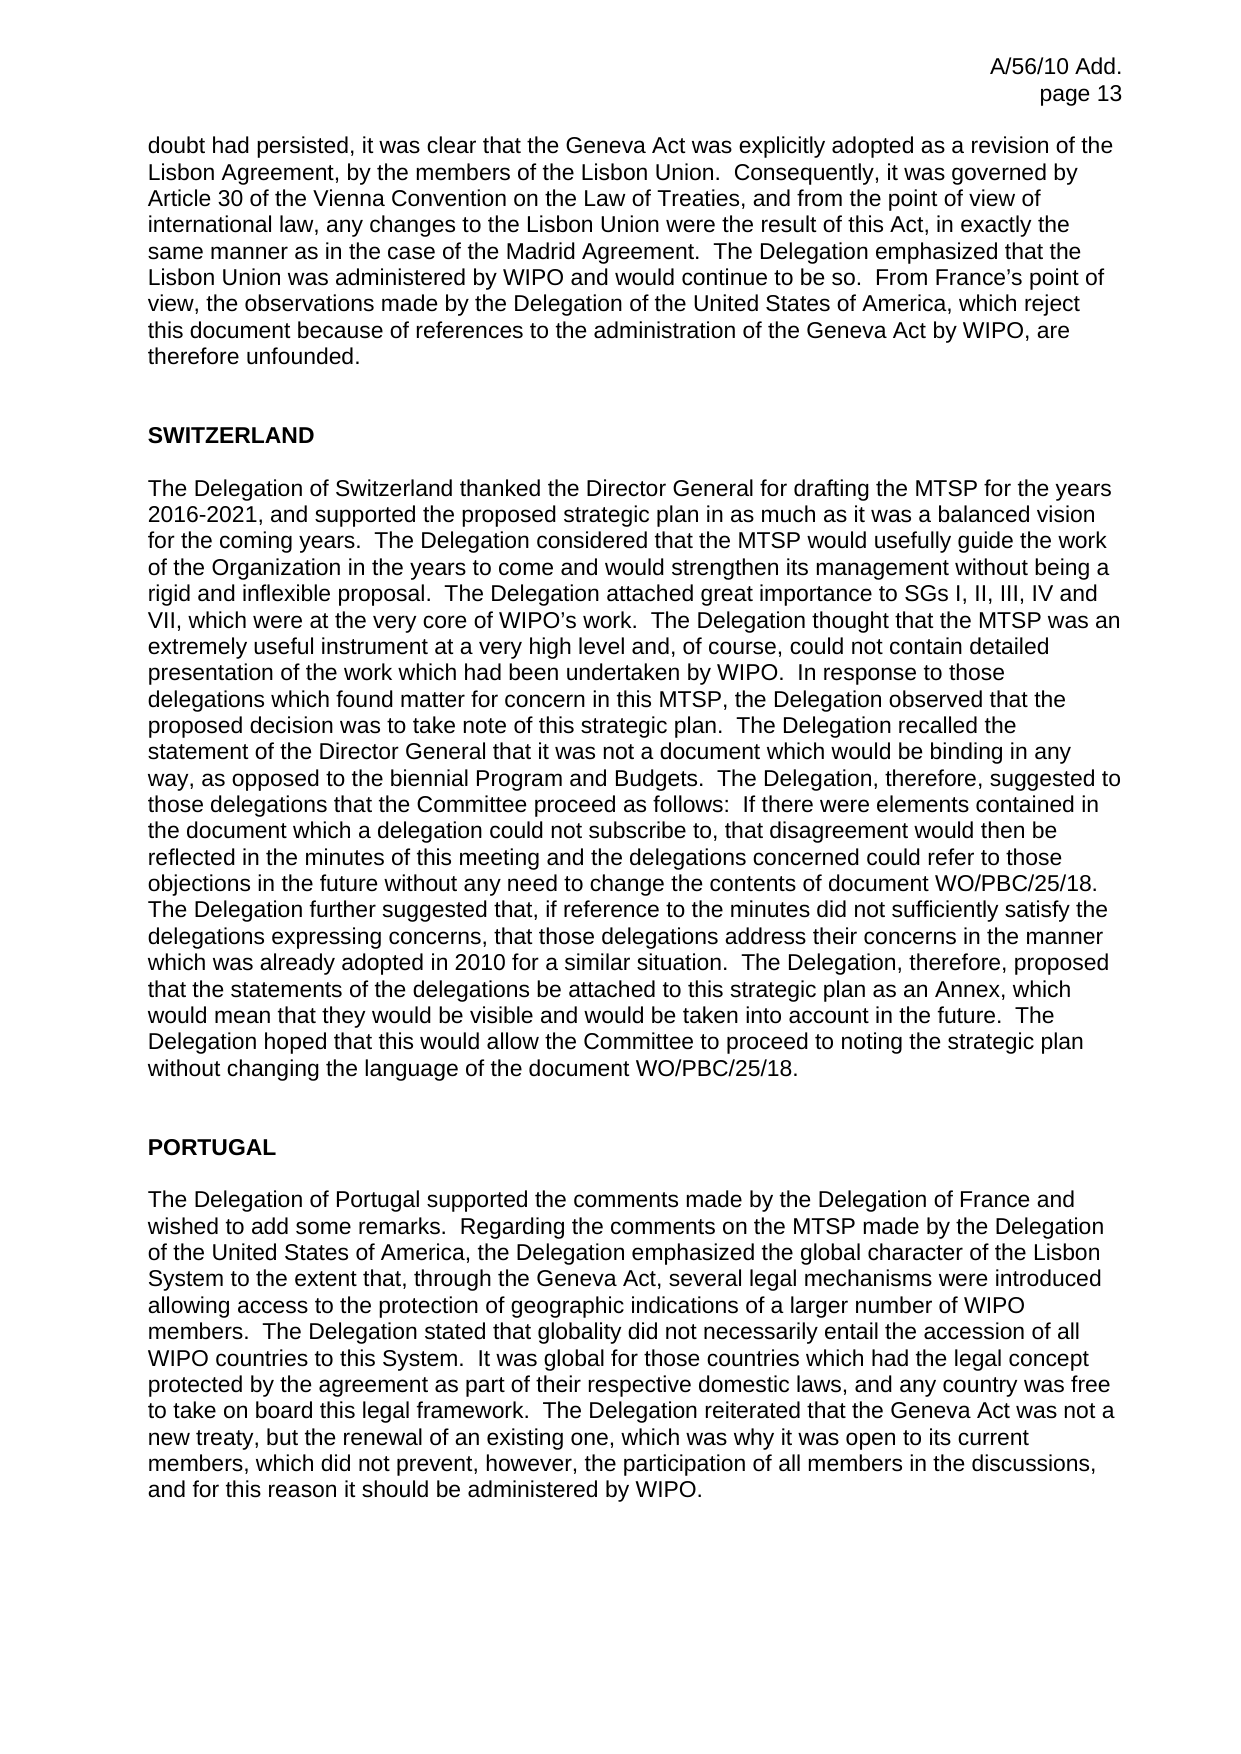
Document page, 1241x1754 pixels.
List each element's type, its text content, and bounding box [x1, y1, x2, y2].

text SWITZERLAND [148, 422, 1122, 448]
list The Delegation of Portugal supported the comments made by the Delegation of France and wished to add some remarks. Regarding the comments on the MTSP made by the Delegation of the United States of America, the Delegation emphasized the global character of the Lisbon System to the extent that, through the Geneva Act, several legal mechanisms were introduced allowing access to the protection of geographic indications of a larger number of WIPO members. The Delegation stated that globality did not necessarily entail the accession of all WIPO countries to this System. It was global for those countries which had the legal concept protected by the agreement as part of their respective domestic laws, and any country was free to take on board this legal framework. The Delegation reiterated that the Geneva Act was not a new treaty, but the renewal of an existing one, which was why it was open to its current members, which did not prevent, however, the participation of all members in the discussions, and for this reason it should be administered by WIPO. [148, 1186, 1122, 1503]
text PORTUGAL [148, 1134, 1122, 1160]
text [148, 132, 1122, 369]
text The Delegation of Switzerland thanked the Director General for drafting the MTSP for the years 2016-2021, and supported the proposed strategic plan in as much as it was a balanced vision for the coming years. The Delegation considered that the MTSP would usefully guide the work of the Organization in the years to come and would strengthen its management without being a rigid and inflexible proposal. The Delegation attached great importance to SGs I, II, III, IV and VII, which were at the very core of WIPO’s work. The Delegation thought that the MTSP was an extremely useful instrument at a very high level and, of course, could not contain detailed presentation of the work which had been undertaken by WIPO. In response to those delegations which found matter for concern in this MTSP, the Delegation observed that the proposed decision was to take note of this strategic plan. The Delegation recalled the statement of the Director General that it was not a document which would be binding in any way, as opposed to the biennial Program and Budgets. The Delegation, therefore, suggested to those delegations that the Committee proceed as follows: If there were elements contained in the document which a delegation could not subscribe to, that disagreement would then be reflected in the minutes of this meeting and the delegations concerned could refer to those objections in the future without any need to change the contents of document WO/PBC/25/18. The Delegation further suggested that, if reference to the minutes did not sufficiently satisfy the delegations expressing concerns, that those delegations address their concerns in the manner which was already adopted in 2010 for a similar situation. The Delegation, therefore, proposed that the statements of the delegations be attached to this strategic plan as an Annex, which would mean that they would be visible and would be taken into account in the future. The Delegation hoped that this would allow the Committee to proceed to noting the strategic plan without changing the language of the document WO/PBC/25/18. [148, 475, 1122, 1081]
